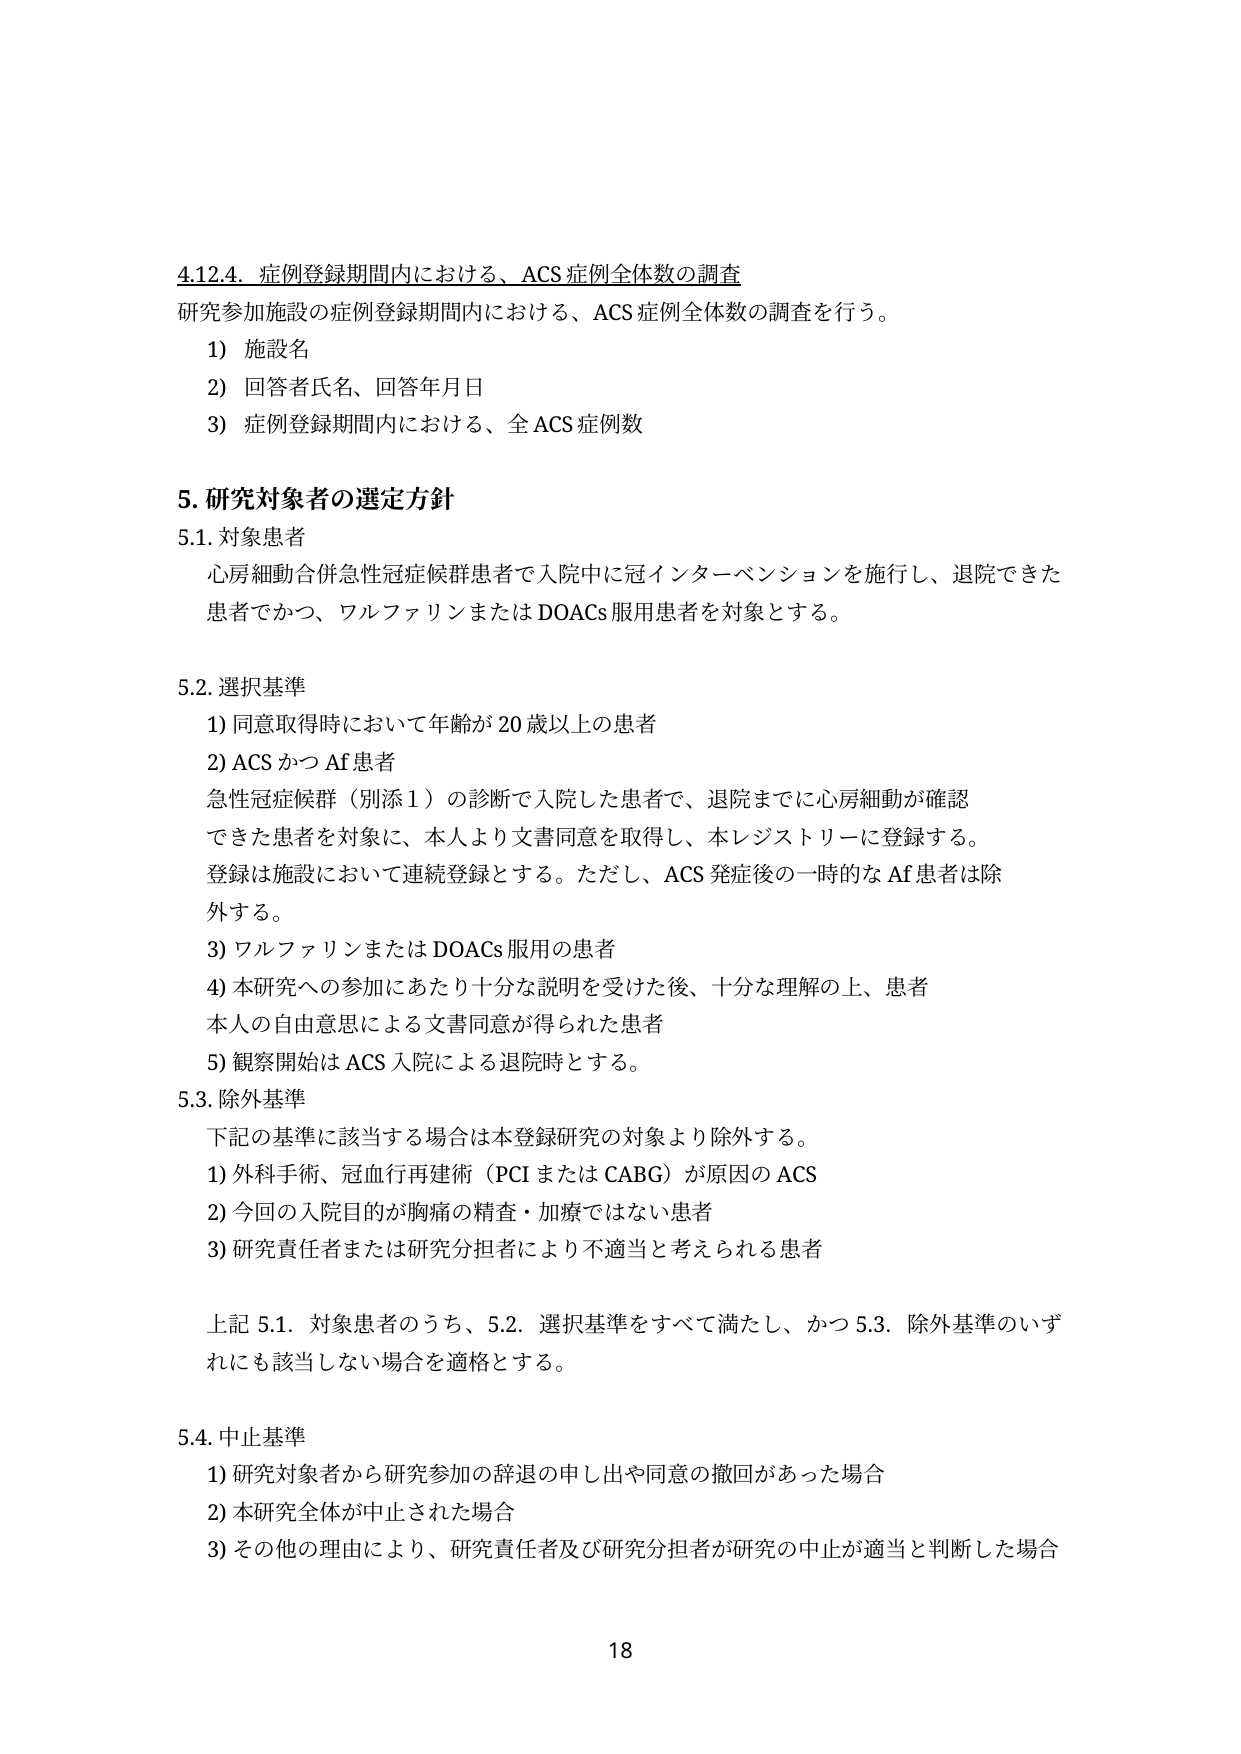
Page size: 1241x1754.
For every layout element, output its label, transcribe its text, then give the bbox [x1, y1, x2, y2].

subtitle 4.12.4．症例登録期間内における、ACS症例全体数の調査 [177, 254, 1063, 292]
text 1) 同意取得時において年齢が20歳以上の患者 [207, 704, 1063, 742]
text 4) 本研究への参加にあたり十分な説明を受けた後、十分な理解の上、患者 [207, 967, 1063, 1004]
list 1) 外科手術、冠血行再建術（PCIまたはCABG）が原因のACS [207, 1154, 1063, 1192]
text 上記 5.1．対象患者のうち、5.2．選択基準をすべて満たし、かつ5.3．除外基準のいずれにも該当しない場合を適格とする。 [207, 1304, 1063, 1379]
text 外する。 [207, 892, 1063, 929]
text 登録は施設において連続登録とする。ただし、ACS発症後の一時的なAf患者は除 [207, 854, 1063, 892]
text 3) ワルファリンまたはDOACs服用の患者 [207, 929, 1063, 967]
list 回答者氏名、回答年月日 [207, 367, 1063, 404]
text できた患者を対象に、本人より文書同意を取得し、本レジストリーに登録する。 [207, 817, 1063, 854]
text 下記の基準に該当する場合は本登録研究の対象より除外する。 [177, 1117, 1063, 1154]
subtitle 5.3. 除外基準 [177, 1079, 1063, 1117]
text 1) 研究対象者から研究参加の辞退の申し出や同意の撤回があった場合 [207, 1454, 1063, 1492]
subtitle 5.2. 選択基準 [177, 667, 1063, 704]
text 急性冠症候群（別添１）の診断で入院した患者で、退院までに心房細動が確認 [207, 779, 1063, 817]
list 施設名 [207, 329, 1063, 367]
list 症例登録期間内における、全ACS症例数 [207, 404, 1063, 442]
subtitle 5.4. 中止基準 [177, 1417, 1063, 1454]
text 3) その他の理由により、研究責任者及び研究分担者が研究の中止が適当と判断した場合 [207, 1529, 1063, 1567]
text 心房細動合併急性冠症候群患者で入院中に冠インターベンションを施行し、退院できた患者でかつ、ワルファリンまたはDOACs服用患者を対象とする。 [207, 554, 1063, 629]
list 3) 研究責任者または研究分担者により不適当と考えられる患者 [207, 1229, 1063, 1267]
text 5) 観察開始はACS入院による退院時とする。 [207, 1042, 1063, 1079]
subtitle 5.1. 対象患者 [177, 517, 1063, 554]
text 2) ACSかつAf患者 [207, 742, 1063, 779]
text 2) 本研究全体が中止された場合 [207, 1492, 1063, 1529]
subtitle 5. 研究対象者の選定方針 [177, 479, 1063, 517]
text 本人の自由意思による文書同意が得られた患者 [207, 1004, 1063, 1042]
text 研究参加施設の症例登録期間内における、ACS症例全体数の調査を行う。 [177, 292, 1063, 329]
list 2) 今回の入院目的が胸痛の精査・加療ではない患者 [207, 1192, 1063, 1229]
